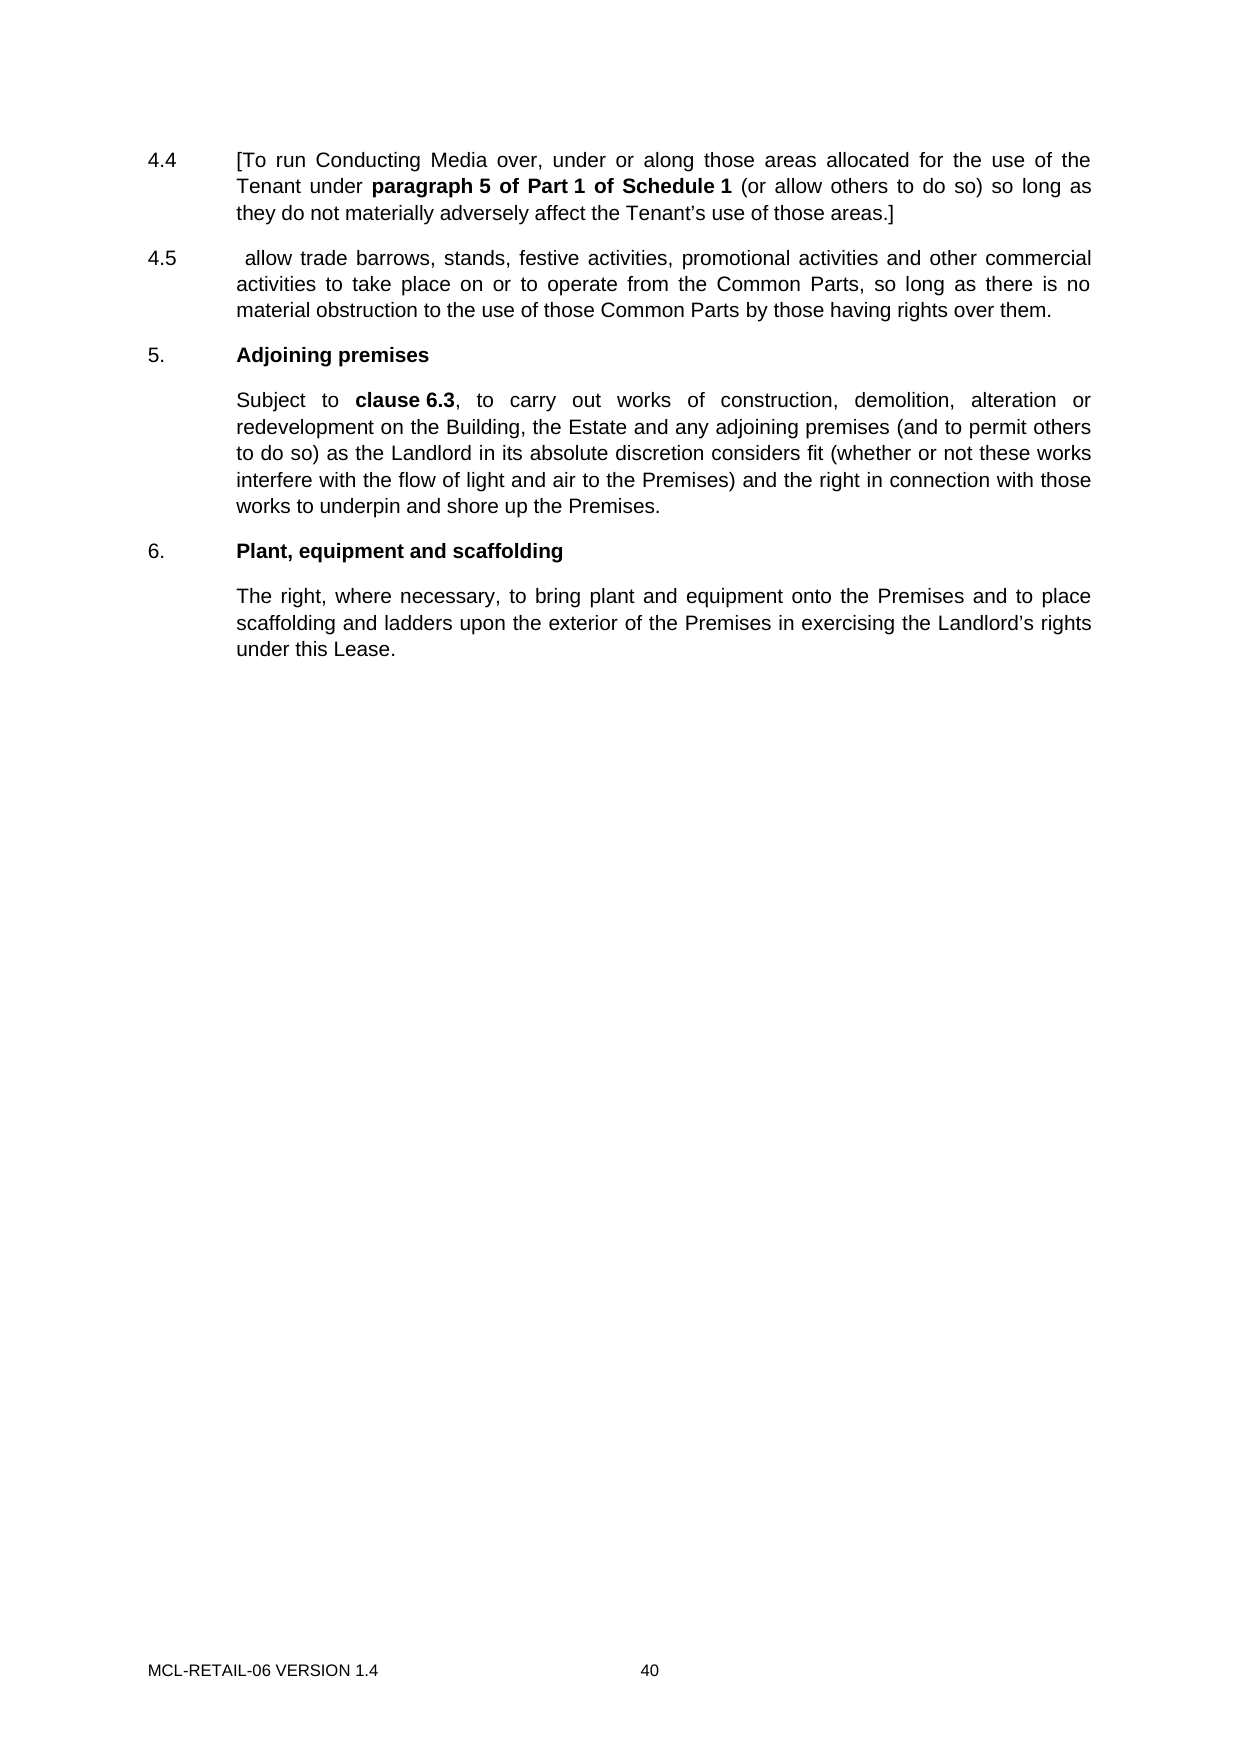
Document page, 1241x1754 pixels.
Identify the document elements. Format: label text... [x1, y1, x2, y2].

text allow trade barrows, stands, festive activities, promotional activities and other commercial activities to take place on or to operate from the Common Parts, so long as there is no material obstruction to the use of those Common Parts by those having rights over them. [148, 245, 1093, 322]
text The right, where necessary, to bring plant and equipment onto the Premises and to place scaffolding and ladders upon the exterior of the Premises in exercising the Landlord’s rights under this Lease. [236, 584, 1093, 661]
text Subject to clause 6.3, to carry out works of construction, demolition, alteration or redevelopment on the Building, the Estate and any adjoining premises (and to permit others to do so) as the Landlord in its absolute discretion considers fit (whether or not these works interfere with the flow of light and air to the Premises) and the right in connection with those works to underpin and shore up the Premises. [236, 388, 1093, 518]
text Adjoining premises [148, 343, 1093, 367]
text [To run Conducting Media over, under or along those areas allocated for the use of the Tenant under paragraph 5 of Part 1 of Schedule 1 (or allow others to do so) so long as they do not materially adversely affect the Tenant’s use of those areas.] [148, 148, 1093, 224]
text Plant, equipment and scaffolding [148, 539, 1093, 563]
